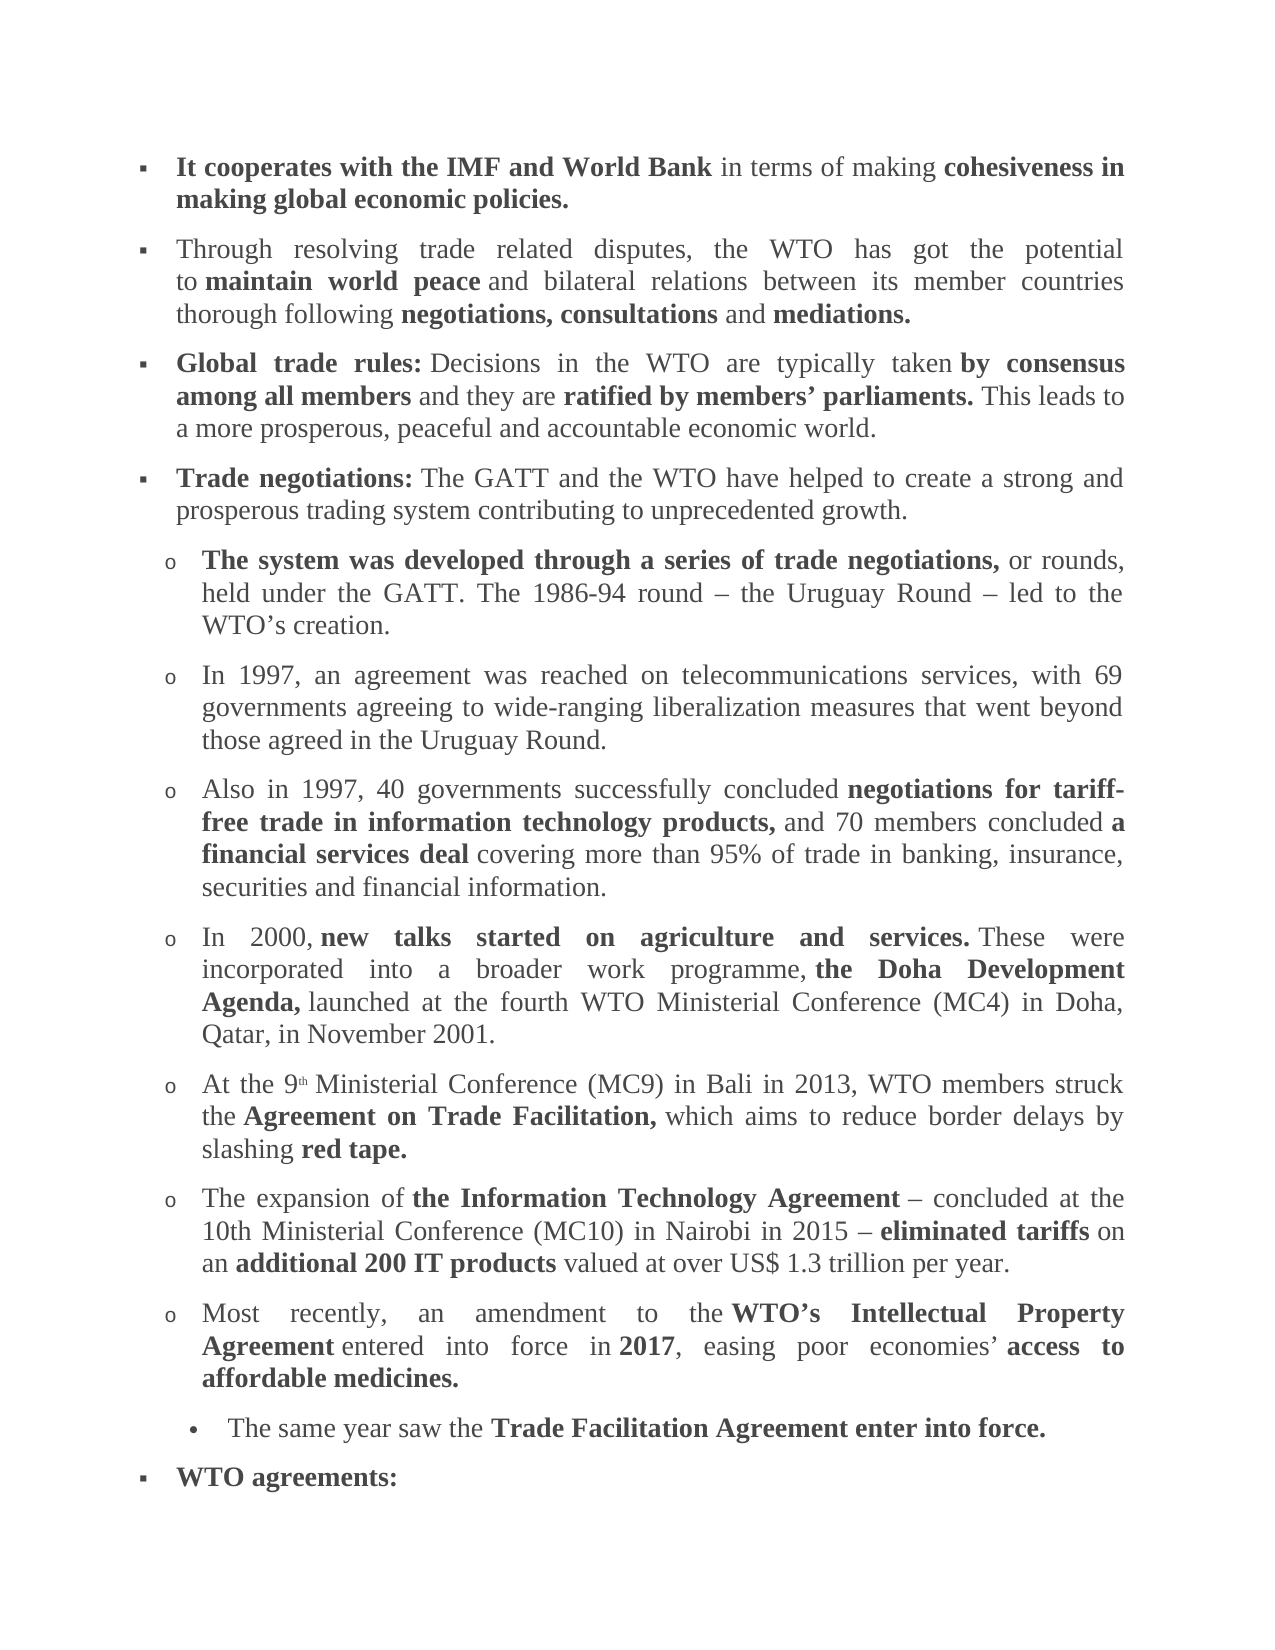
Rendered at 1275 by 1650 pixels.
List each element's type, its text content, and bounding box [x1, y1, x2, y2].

list In 1997, an agreement was reached on telecommunications services, with 69 governments agreeing to wide-ranging liberalization measures that went beyond those agreed in the Uruguay Round. [164, 658, 1125, 755]
list Trade negotiations: The GATT and the WTO have helped to create a strong and prosperous trading system contributing to unprecedented growth. [138, 461, 1125, 526]
list At the 9th Ministerial Conference (MC9) in Bali in 2013, WTO members struck the Agreement on Trade Facilitation, which aims to reduce border delays by slashing red tape. [164, 1067, 1125, 1164]
list In 2000, new talks started on agriculture and services. These were incorporated into a broader work programme, the Doha Development Agenda, launched at the fourth WTO Ministerial Conference (MC4) in Doha, Qatar, in November 2001. [164, 919, 1125, 1049]
list Also in 1997, 40 governments successfully concluded negotiations for tariff-free trade in information technology products, and 70 members concluded a financial services deal covering more than 95% of trade in banking, insurance, securities and financial information. [164, 772, 1125, 902]
list Most recently, an amendment to the WTO’s Intellectual Property Agreement entered into force in 2017, easing poor economies’ access to affordable medicines. [164, 1296, 1125, 1393]
list WTO agreements: [138, 1460, 1125, 1493]
list The same year saw the Trade Facilitation Agreement enter into force. [190, 1411, 1125, 1443]
list The expansion of the Information Technology Agreement – concluded at the 10th Ministerial Conference (MC10) in Nairobi in 2015 – eliminated tariffs on an additional 200 IT products valued at over US$ 1.3 trillion per year. [164, 1181, 1125, 1279]
list The system was developed through a series of trade negotiations, or rounds, held under the GATT. The 1986-94 round – the Uruguay Round – led to the WTO’s creation. [164, 543, 1125, 641]
list Through resolving trade related disputes, the WTO has got the potential to maintain world peace and bilateral relations between its member countries thorough following negotiations, consultations and mediations. [138, 232, 1125, 329]
list It cooperates with the IMF and World Bank in terms of making cohesiveness in making global economic policies. [138, 150, 1125, 215]
list Global trade rules: Decisions in the WTO are typically taken by consensus among all members and they are ratified by members’ parliaments. This leads to a more prosperous, peaceful and accountable economic world. [138, 347, 1125, 444]
